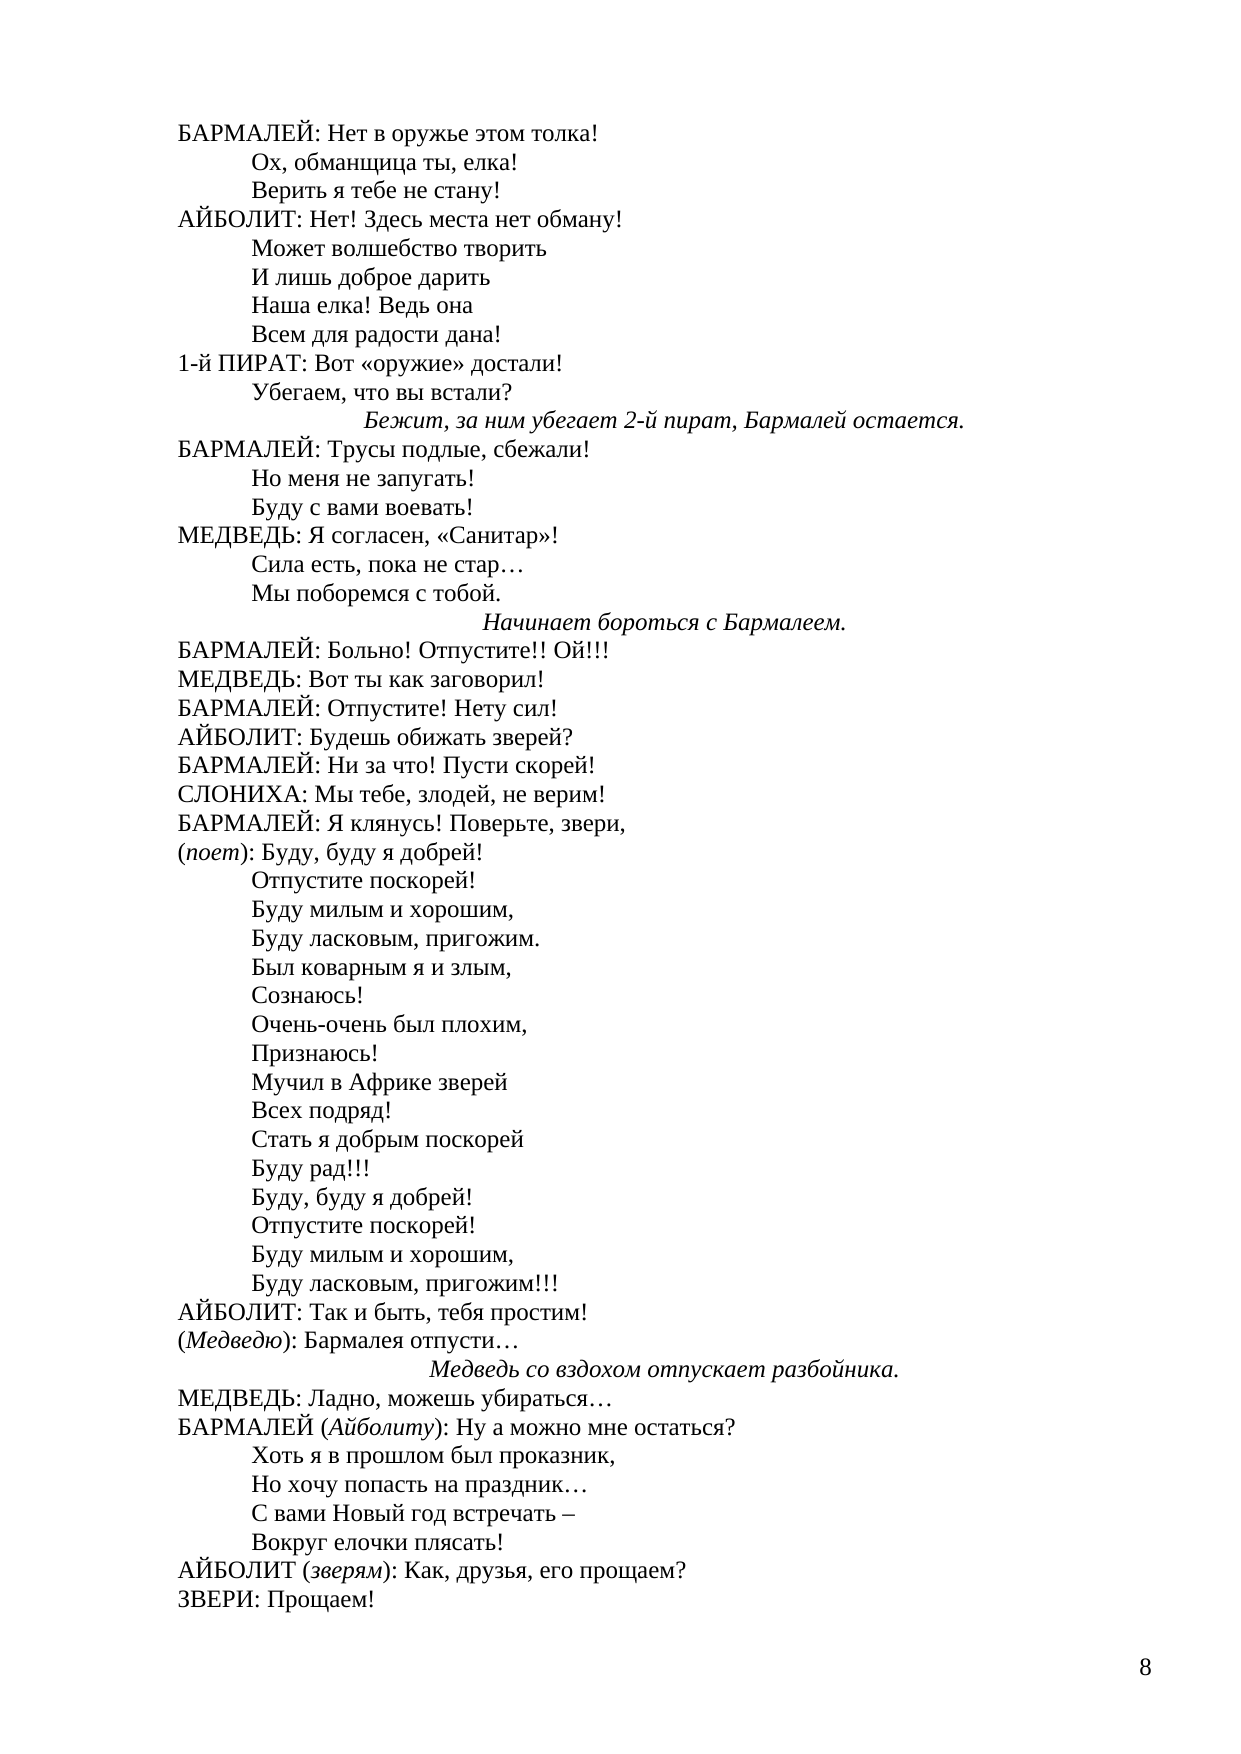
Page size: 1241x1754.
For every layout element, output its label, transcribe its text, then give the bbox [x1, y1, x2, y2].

text Но меня не запугать! [251, 463, 1152, 492]
text Очень-очень был плохим, [251, 1009, 1152, 1038]
text АЙБОЛИТ: Так и быть, тебя простим! [177, 1297, 1152, 1326]
text БАРМАЛЕЙ: Больно! Отпустите!! Ой!!! [177, 636, 1152, 664]
text Верить я тебе не стану! [251, 176, 1152, 204]
text Признаюсь! [251, 1038, 1152, 1067]
text Убегаем, что вы встали? [251, 377, 1152, 406]
text 1-й ПИРАТ: Вот «оружие» достали! [177, 348, 1152, 377]
text Начинает бороться с Бармалеем. [177, 607, 1152, 636]
text Мучил в Африке зверей [251, 1067, 1152, 1096]
text Сознаюсь! [251, 981, 1152, 1009]
text Может волшебство творить [251, 233, 1152, 262]
text Отпустите поскорей! [251, 866, 1152, 894]
text Буду рад!!! [251, 1153, 1152, 1182]
text Буду, буду я добрей! [251, 1182, 1152, 1211]
text БАРМАЛЕЙ: Ни за что! Пусти скорей! [177, 751, 1152, 779]
text Всем для радости дана! [251, 319, 1152, 348]
text БАРМАЛЕЙ: Трусы подлые, сбежали! [177, 434, 1152, 463]
text Вокруг елочки плясать! [251, 1527, 1152, 1556]
text МЕДВЕДЬ: Ладно, можешь убираться… [177, 1383, 1152, 1412]
text АЙБОЛИТ: Будешь обижать зверей? [177, 722, 1152, 751]
text Хоть я в прошлом был проказник, [251, 1441, 1152, 1469]
text ЗВЕРИ: Прощаем! [177, 1584, 1152, 1613]
text АЙБОЛИТ (зверям): Как, друзья, его прощаем? [177, 1556, 1152, 1584]
text АЙБОЛИТ: Нет! Здесь места нет обману! [177, 204, 1152, 233]
text МЕДВЕДЬ: Я согласен, «Санитар»! [177, 521, 1152, 549]
text Буду ласковым, пригожим. [251, 923, 1152, 952]
text БАРМАЛЕЙ: Я клянусь! Поверьте, звери, [177, 808, 1152, 837]
text Всех подряд! [251, 1096, 1152, 1124]
text (Медведю): Бармалея отпусти… [177, 1326, 1152, 1354]
text Бежит, за ним убегает 2-й пират, Бармалей остается. [177, 406, 1152, 434]
text Мы поборемся с тобой. [251, 578, 1152, 607]
text Стать я добрым поскорей [251, 1124, 1152, 1153]
text БАРМАЛЕЙ: Нет в оружье этом толка! [177, 118, 1152, 147]
text (поет): Буду, буду я добрей! [177, 837, 1152, 866]
text Медведь со вздохом отпускает разбойника. [177, 1354, 1152, 1383]
text СЛОНИХА: Мы тебе, злодей, не верим! [177, 779, 1152, 808]
text Буду милым и хорошим, [251, 1239, 1152, 1268]
text Отпустите поскорей! [251, 1211, 1152, 1239]
text Но хочу попасть на праздник… [251, 1469, 1152, 1498]
text С вами Новый год встречать – [251, 1498, 1152, 1527]
text Наша елка! Ведь она [251, 291, 1152, 319]
text Сила есть, пока не стар… [251, 549, 1152, 578]
text Буду милым и хорошим, [251, 894, 1152, 923]
text МЕДВЕДЬ: Вот ты как заговорил! [177, 664, 1152, 693]
text Ох, обманщица ты, елка! [251, 147, 1152, 176]
text Был коварным я и злым, [251, 952, 1152, 981]
text БАРМАЛЕЙ: Отпустите! Нету сил! [177, 693, 1152, 722]
text И лишь доброе дарить [251, 262, 1152, 291]
text Буду с вами воевать! [251, 492, 1152, 521]
text БАРМАЛЕЙ (Айболиту): Ну а можно мне остаться? [177, 1412, 1152, 1441]
text Буду ласковым, пригожим!!! [251, 1268, 1152, 1297]
